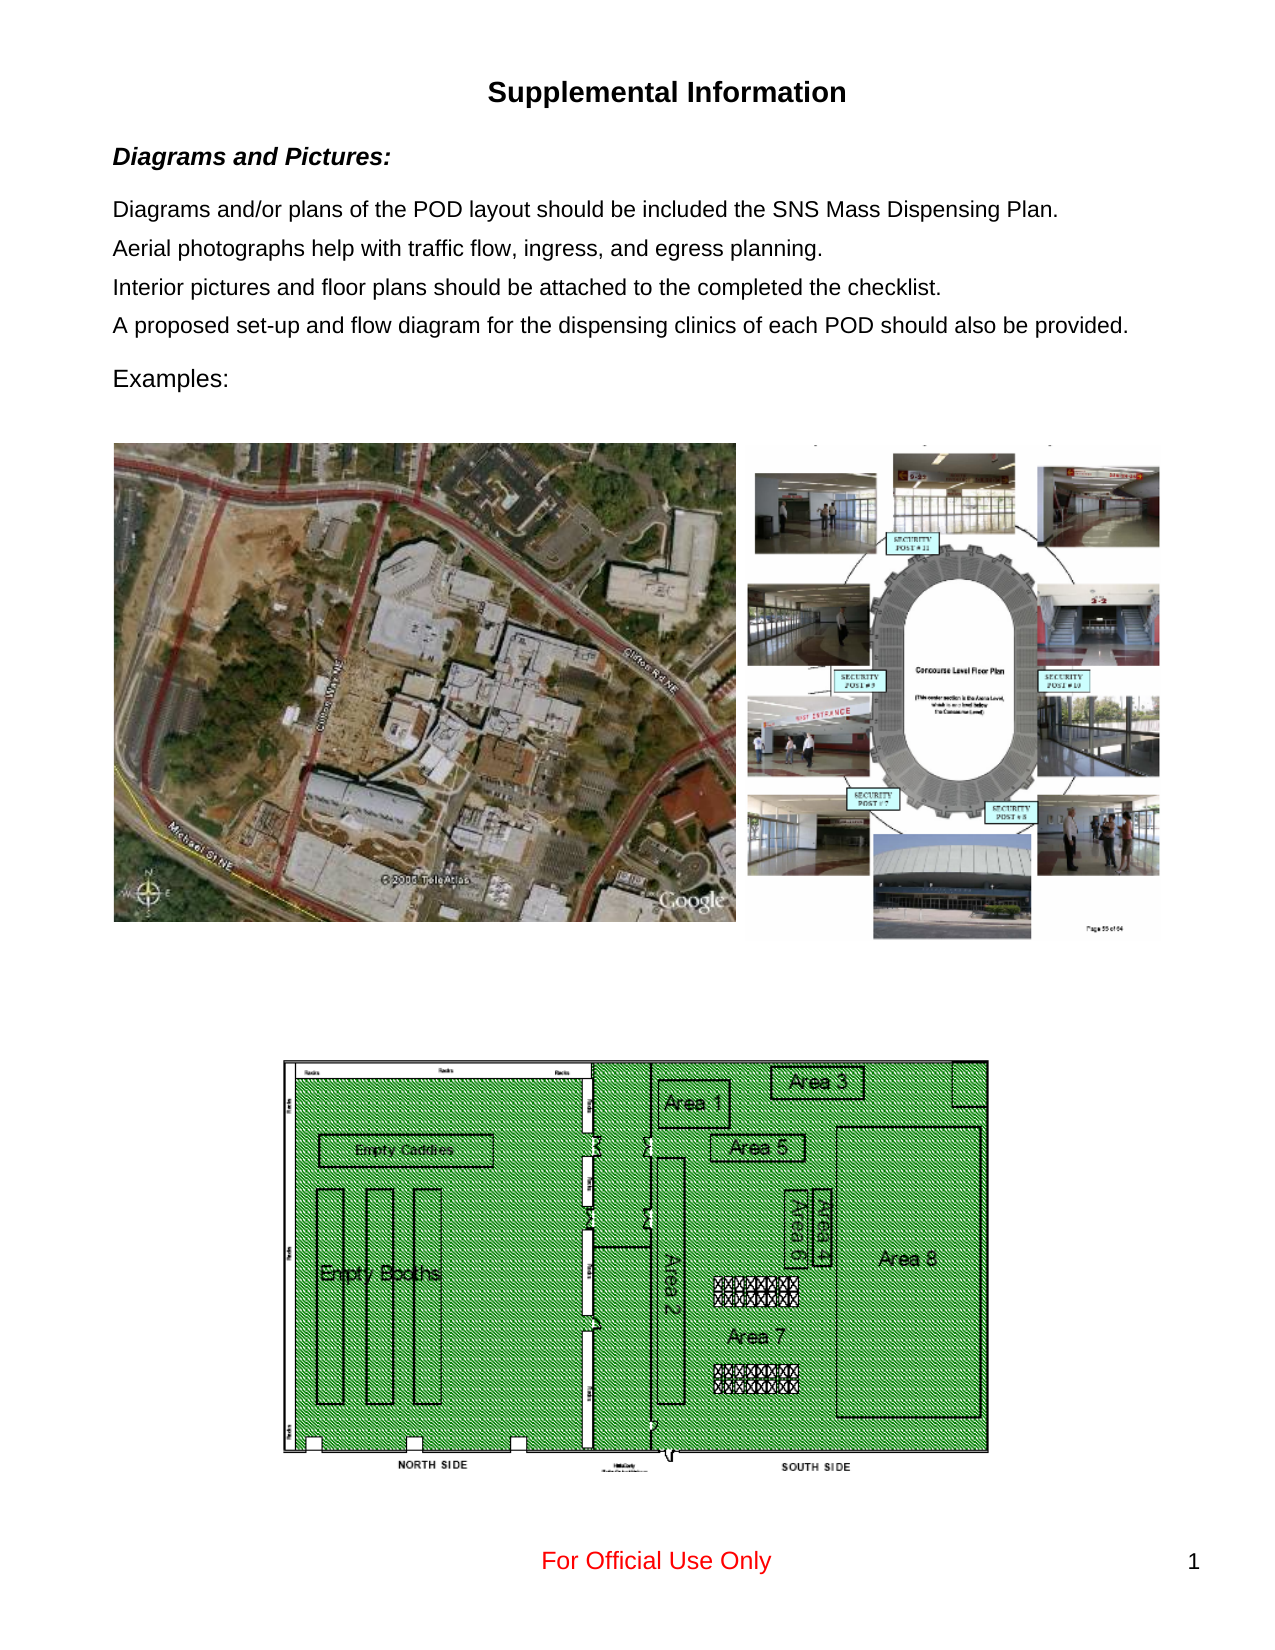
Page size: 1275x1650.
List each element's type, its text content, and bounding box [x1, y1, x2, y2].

text Interior pictures and floor plans should be attached to the completed the checklist. [112, 273, 1200, 300]
text Supplemental Information [412, 75, 1200, 108]
text Aerial photographs help with traffic flow, ingress, and egress planning. [112, 235, 1200, 261]
picture [258, 1058, 1013, 1472]
text Diagrams and Pictures: [112, 142, 1200, 171]
text Examples: [112, 364, 1200, 392]
picture [744, 445, 1162, 941]
text A proposed set-up and flow diagram for the dispensing clinics of each POD should also be provided. [112, 312, 1200, 339]
text Diagrams and/or plans of the POD layout should be included the SNS Mass Dispensing Plan. [112, 196, 1200, 222]
picture [113, 443, 736, 922]
